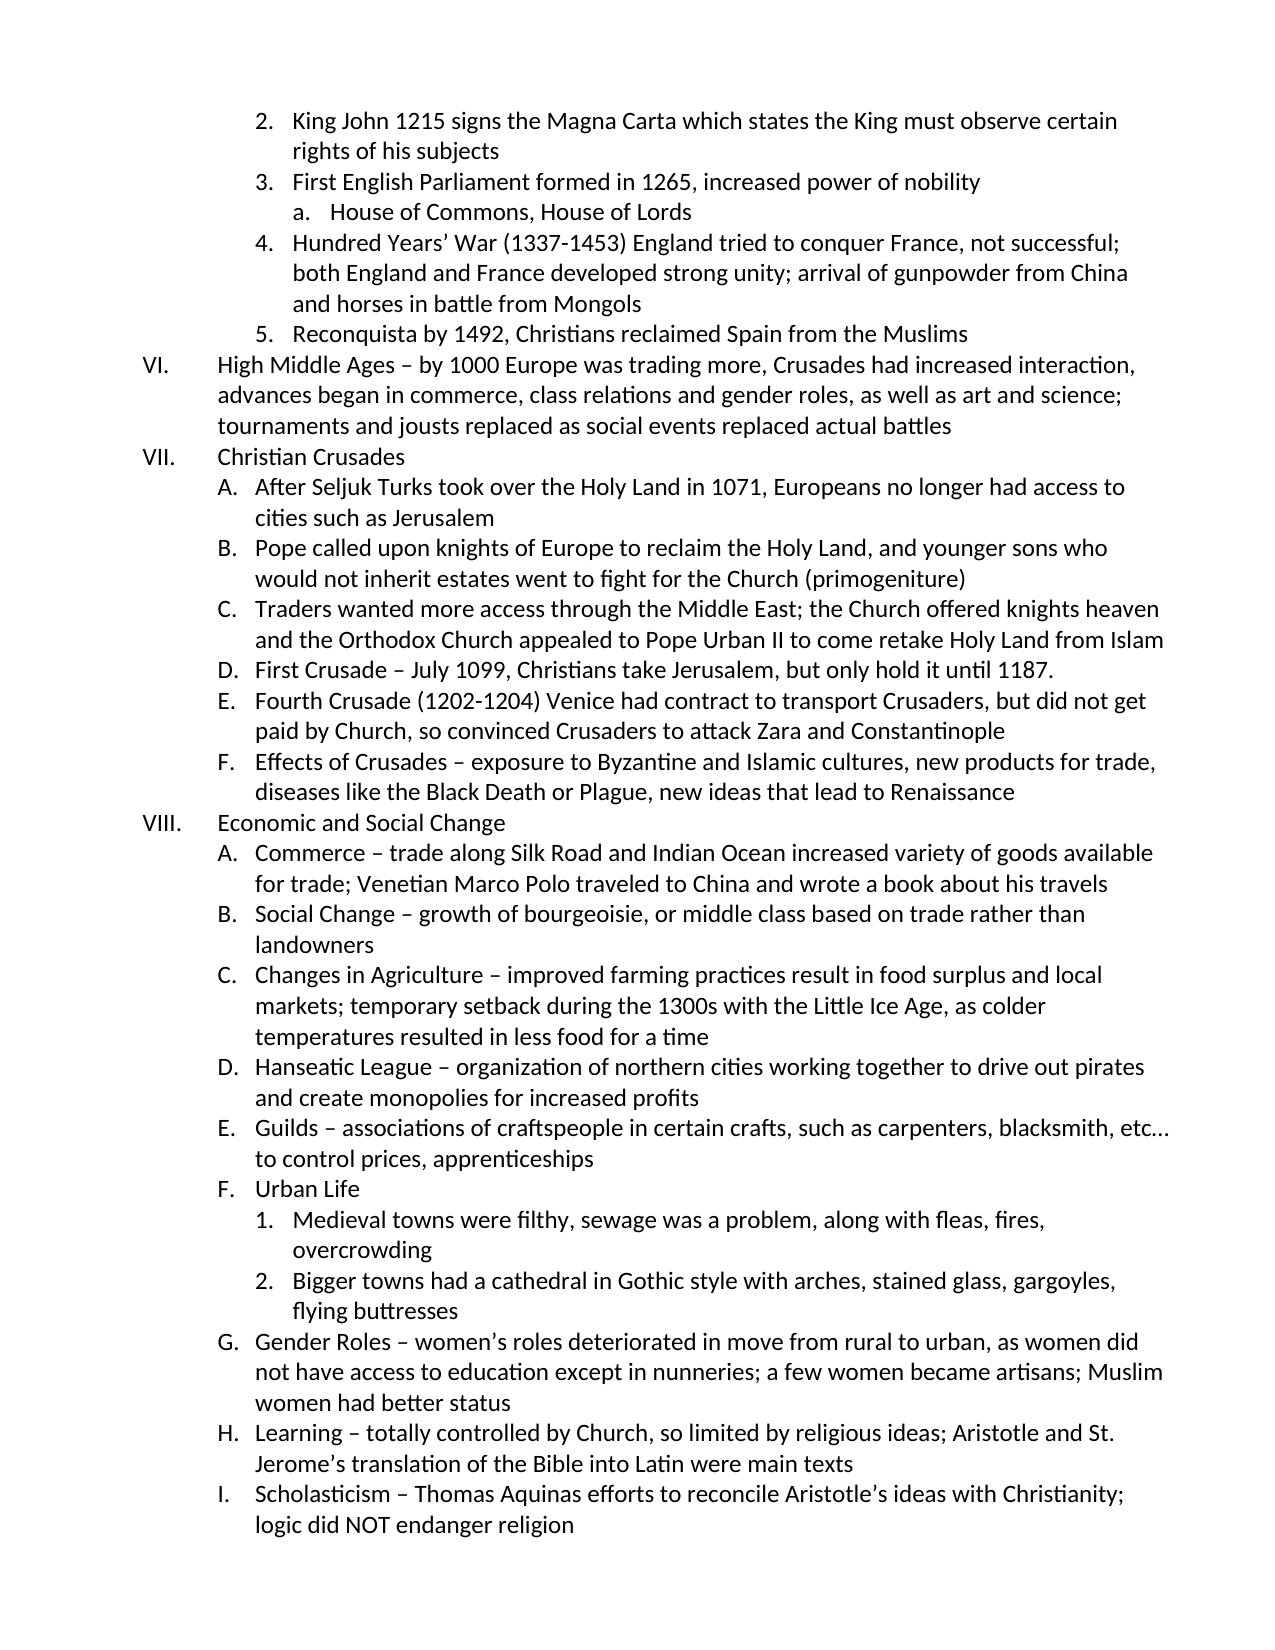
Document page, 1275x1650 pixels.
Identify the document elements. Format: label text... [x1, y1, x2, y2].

list Effects of Crusades – exposure to Byzantine and Islamic cultures, new products for trade, diseases like the Black Death or Plague, new ideas that lead to Renaissance [217, 746, 1170, 807]
list Guilds – associations of craftspeople in certain crafts, such as carpenters, blacksmith, etc… to control prices, apprenticeships [217, 1112, 1170, 1173]
list Traders wanted more access through the Middle East; the Church offered knights heaven and the Orthodox Church appealed to Pope Urban II to come retake Holy Land from Islam [217, 593, 1170, 654]
list After Seljuk Turks took over the Holy Land in 1071, Europeans no longer had access to cities such as Jerusalem [217, 471, 1170, 532]
list Economic and Social Change [142, 807, 1170, 837]
list Scholasticism – Thomas Aquinas efforts to reconcile Aristotle’s ideas with Christianity; logic did NOT endanger religion [217, 1478, 1170, 1539]
list Social Change – growth of bourgeoisie, or middle class based on trade rather than landowners [217, 898, 1170, 959]
list Gender Roles – women’s roles deteriorated in move from rural to urban, as women did not have access to education except in nunneries; a few women became artisans; Muslim women had better status [217, 1326, 1170, 1417]
list Hundred Years’ War (1337-1453) England tried to conquer France, not successful; both England and France developed strong unity; arrival of gunpowder from China and horses in battle from Mongols [255, 227, 1170, 319]
list Commerce – trade along Silk Road and Indian Ocean increased variety of goods available for trade; Venetian Marco Polo traveled to China and wrote a book about his travels [217, 837, 1170, 898]
list Christian Crusades [142, 441, 1170, 471]
list Hanseatic League – organization of northern cities working together to drive out pirates and create monopolies for increased profits [217, 1051, 1170, 1112]
list First English Parliament formed in 1265, increased power of nobility [255, 166, 1170, 197]
list Medieval towns were filthy, sewage was a problem, along with fleas, fires, overcrowding [255, 1204, 1170, 1265]
list King John 1215 signs the Magna Carta which states the King must observe certain rights of his subjects [255, 105, 1170, 166]
list Urban Life [217, 1173, 1170, 1204]
list Fourth Crusade (1202-1204) Venice had contract to transport Crusaders, but did not get paid by Church, so convinced Crusaders to attack Zara and Constantinople [217, 685, 1170, 746]
list High Middle Ages – by 1000 Europe was trading more, Crusades had increased interaction, advances began in commerce, class relations and gender roles, as well as art and science; tournaments and jousts replaced as social events replaced actual battles [142, 349, 1170, 441]
list Reconquista by 1492, Christians reclaimed Spain from the Muslims [255, 319, 1170, 349]
list House of Commons, House of Lords [292, 197, 1170, 227]
list Changes in Agriculture – improved farming practices result in food surplus and local markets; temporary setback during the 1300s with the Little Ice Age, as colder temperatures resulted in less food for a time [217, 959, 1170, 1051]
list Bigger towns had a cathedral in Gothic style with arches, stained glass, gargoyles, flying buttresses [255, 1265, 1170, 1326]
list Learning – totally controlled by Church, so limited by religious ideas; Aristotle and St. Jerome’s translation of the Bible into Latin were main texts [217, 1417, 1170, 1478]
list First Crusade – July 1099, Christians take Jerusalem, but only hold it until 1187. [217, 654, 1170, 685]
list Pope called upon knights of Europe to reclaim the Holy Land, and younger sons who would not inherit estates went to fight for the Church (primogeniture) [217, 532, 1170, 593]
